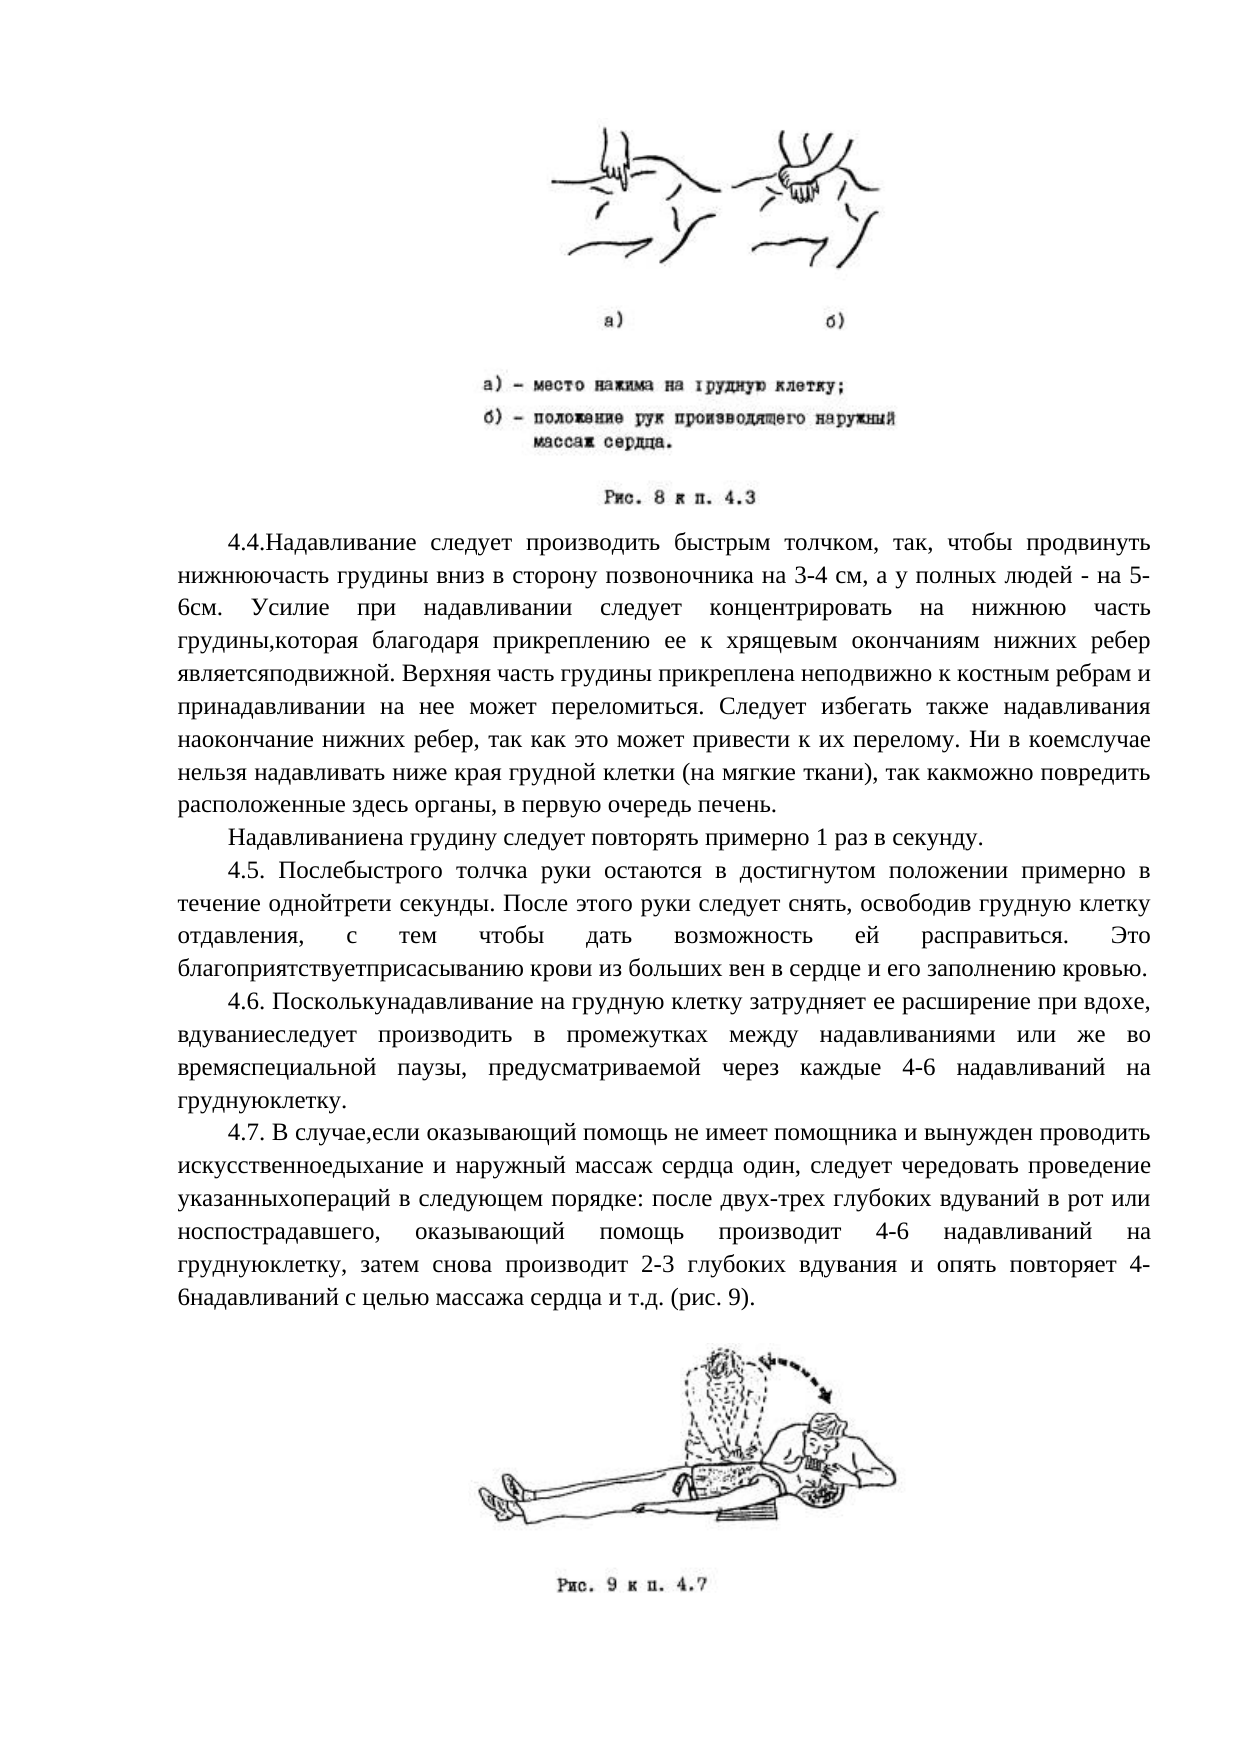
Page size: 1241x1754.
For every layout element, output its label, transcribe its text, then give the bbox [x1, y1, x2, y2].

picture [472, 118, 907, 523]
picture [468, 1343, 912, 1607]
text 4.4.Надавливание следует производить быстрым толчком, так, чтобы продвинуть нижнюючасть грудины вниз в сторону позвоночника на 3-4 см, а у полных людей - на 5-6см. Усилие при надавливании следует концентрировать на нижнюю часть грудины,которая благодаря прикреплению ее к хрящевым окончаниям нижних ребер являетсяподвижной. Верхняя часть грудины прикреплена неподвижно к костным ребрам и принадавливании на нее может переломиться. Следует избегать также надавливания наокончание нижних ребер, так как это может привести к их перелому. Ни в коемслучае нельзя надавливать ниже края грудной клетки (на мягкие ткани), так какможно повредить расположенные здесь органы, в первую очередь печень. [177, 523, 1152, 818]
text 4.7. В случае,если оказывающий помощь не имеет помощника и вынужден проводить искусственноедыхание и наружный массаж сердца один, следует чередовать проведение указанныхопераций в следующем порядке: после двух-трех глубоких вдуваний в рот или носпострадавшего, оказывающий помощь производит 4-6 надавливаний на груднуюклетку, затем снова производит 2-3 глубоких вдувания и опять повторяет 4-6надавливаний с целью массажа сердца и т.д. (рис. 9). [177, 1113, 1152, 1310]
text Надавливаниена грудину следует повторять примерно 1 раз в секунду. [177, 818, 1152, 851]
text 4.6. Посколькунадавливание на грудную клетку затрудняет ее расширение при вдохе, вдуваниеследует производить в промежутках между надавливаниями или же во времяспециальной паузы, предусматриваемой через каждые 4-6 надавливаний на груднуюклетку. [177, 982, 1152, 1113]
text 4.5. Послебыстрого толчка руки остаются в достигнутом положении примерно в течение однойтрети секунды. После этого руки следует снять, освободив грудную клетку отдавления, с тем чтобы дать возможность ей расправиться. Это благоприятствуетприсасыванию крови из больших вен в сердце и его заполнению кровью. [177, 851, 1152, 982]
